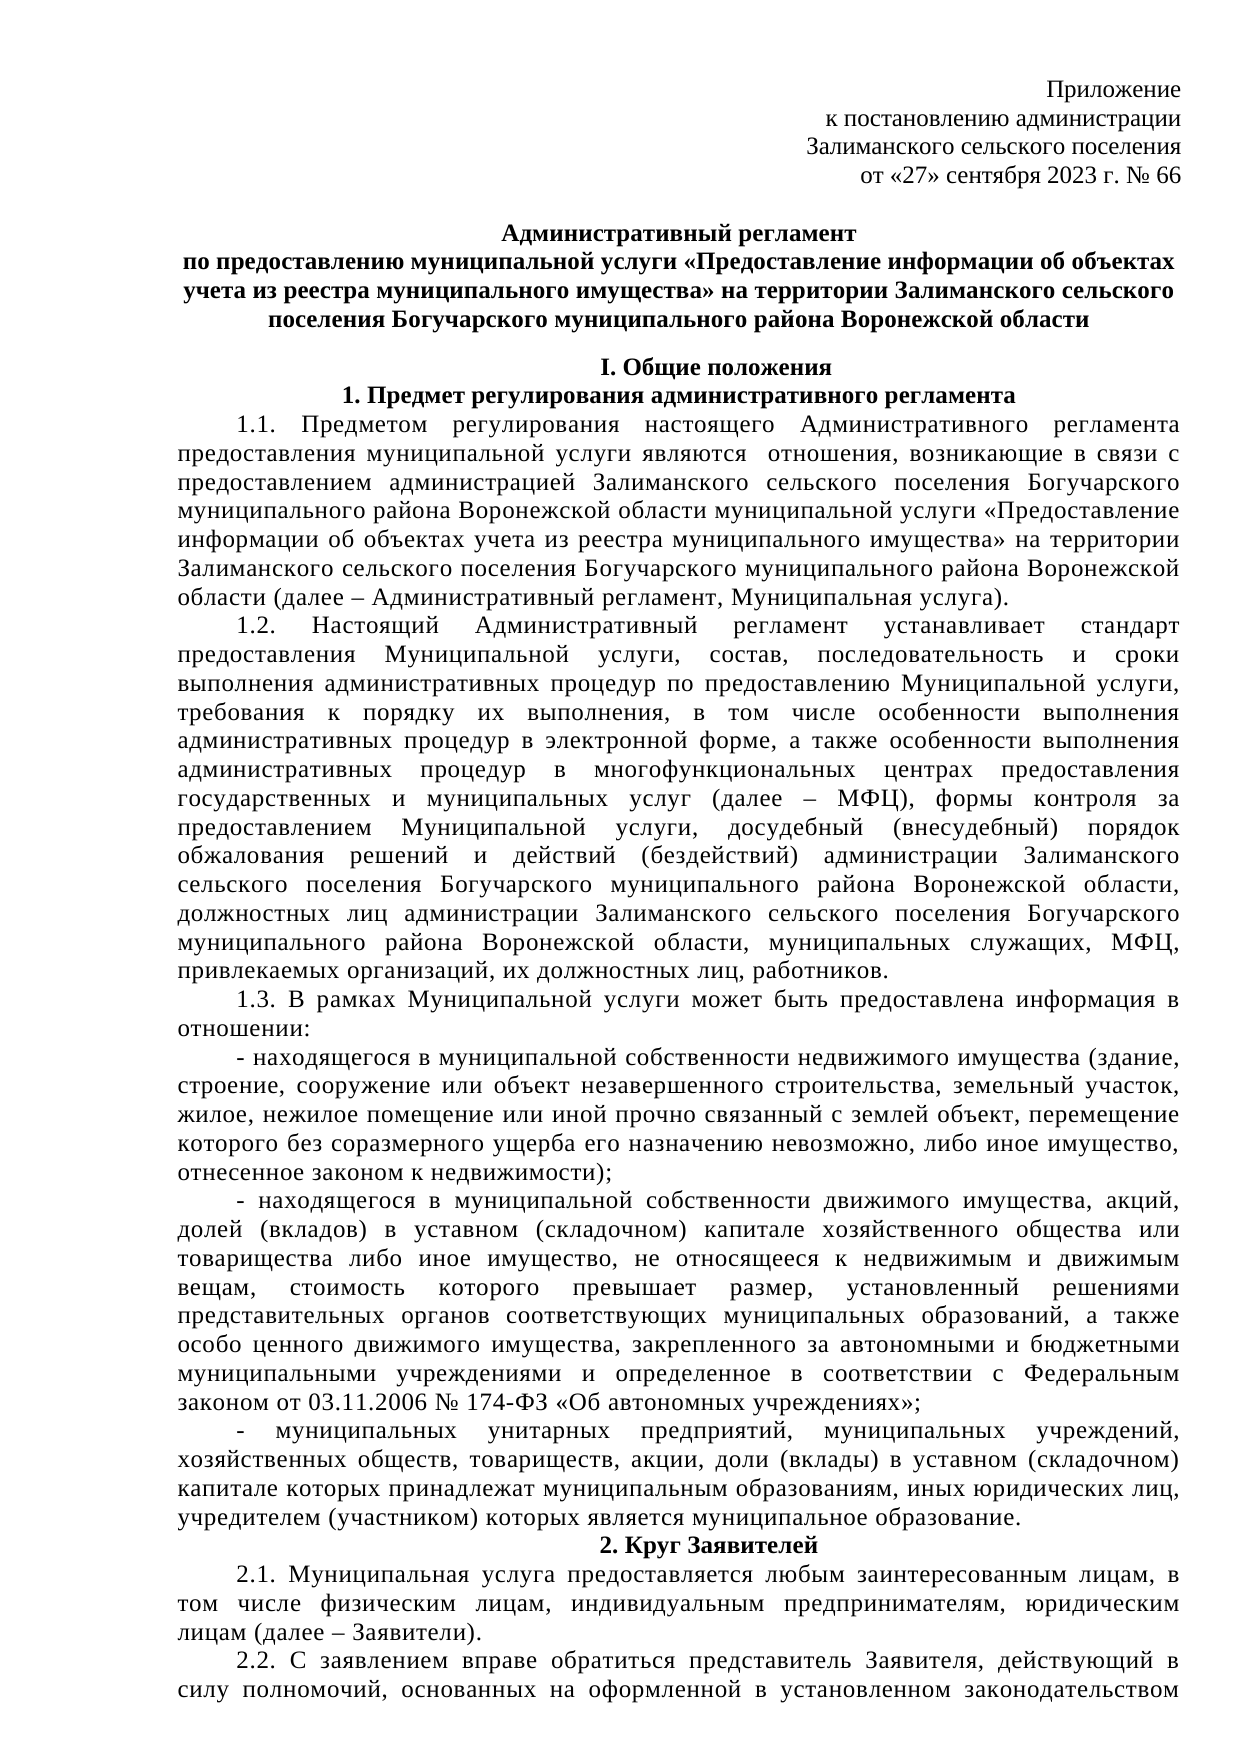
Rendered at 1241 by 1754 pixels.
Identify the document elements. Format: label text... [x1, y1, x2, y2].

text Залиманского сельского поселения [118, 131, 1181, 160]
text 1.3. В рамках Муниципальной услуги может быть предоставлена информация в отношении: [177, 984, 1181, 1042]
text 2.1. Муниципальная услуга предоставляется любым заинтересованным лицам, в том числе физическим лицам, индивидуальным предпринимателям, юридическим лицам (далее – Заявители). [177, 1559, 1181, 1646]
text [177, 1646, 1181, 1703]
text 1. Предмет регулирования административного регламента [177, 381, 1181, 409]
text 1.2. Настоящий Административный регламент устанавливает стандарт предоставления Муниципальной услуги, состав, последовательность и сроки выполнения административных процедур по предоставлению Муниципальной услуги, требования к порядку их выполнения, в том числе особенности выполнения административных процедур в электронной форме, а также особенности выполнения административных процедур в многофункциональных центрах предоставления государственных и муниципальных услуг (далее – МФЦ), формы контроля за предоставлением Муниципальной услуги, досудебный (внесудебный) порядок обжалования решений и действий (бездействий) администрации Залиманского сельского поселения Богучарского муниципального района Воронежской области, должностных лиц администрации Залиманского сельского поселения Богучарского муниципального района Воронежской области, муниципальных служащих, МФЦ, привлекаемых организаций, их должностных лиц, работников. [177, 611, 1181, 984]
text 2. Круг Заявителей [177, 1531, 1181, 1559]
text Приложение [118, 74, 1181, 103]
text к постановлению администрации [118, 103, 1181, 131]
text I. Общие положения [177, 352, 1181, 381]
text от «27» сентября 2023 г. № 66 [118, 160, 1181, 189]
text 1.1. Предметом регулирования настоящего Административного регламента предоставления муниципальной услуги являются отношения, возникающие в связи с предоставлением администрацией Залиманского сельского поселения Богучарского муниципального района Воронежской области муниципальной услуги «Предоставление информации об объектах учета из реестра муниципального имущества» на территории Залиманского сельского поселения Богучарского муниципального района Воронежской области (далее – Административный регламент, Муниципальная услуга). [177, 409, 1181, 611]
text по предоставлению муниципальной услуги «Предоставление информации об объектах учета из реестра муниципального имущества» на территории Залиманского сельского поселения Богучарского муниципального района Воронежской области [177, 246, 1181, 333]
text - находящегося в муниципальной собственности движимого имущества, акций, долей (вкладов) в уставном (складочном) капитале хозяйственного общества или товарищества либо иное имущество, не относящееся к недвижимым и движимым вещам, стоимость которого превышает размер, установленный решениями представительных органов соответствующих муниципальных образований, а также особо ценного движимого имущества, закрепленного за автономными и бюджетными муниципальными учреждениями и определенное в соответствии с Федеральным законом от 03.11.2006 № 174-ФЗ «Об автономных учреждениях»; [177, 1186, 1181, 1416]
text - находящегося в муниципальной собственности недвижимого имущества (здание, строение, сооружение или объект незавершенного строительства, земельный участок, жилое, нежилое помещение или иной прочно связанный с землей объект, перемещение которого без соразмерного ущерба его назначению невозможно, либо иное имущество, отнесенное законом к недвижимости); [177, 1042, 1181, 1186]
text - муниципальных унитарных предприятий, муниципальных учреждений, хозяйственных обществ, товариществ, акции, доли (вклады) в уставном (складочном) капитале которых принадлежат муниципальным образованиям, иных юридических лиц, учредителем (участником) которых является муниципальное образование. [177, 1416, 1181, 1531]
text Административный регламент [177, 218, 1181, 246]
